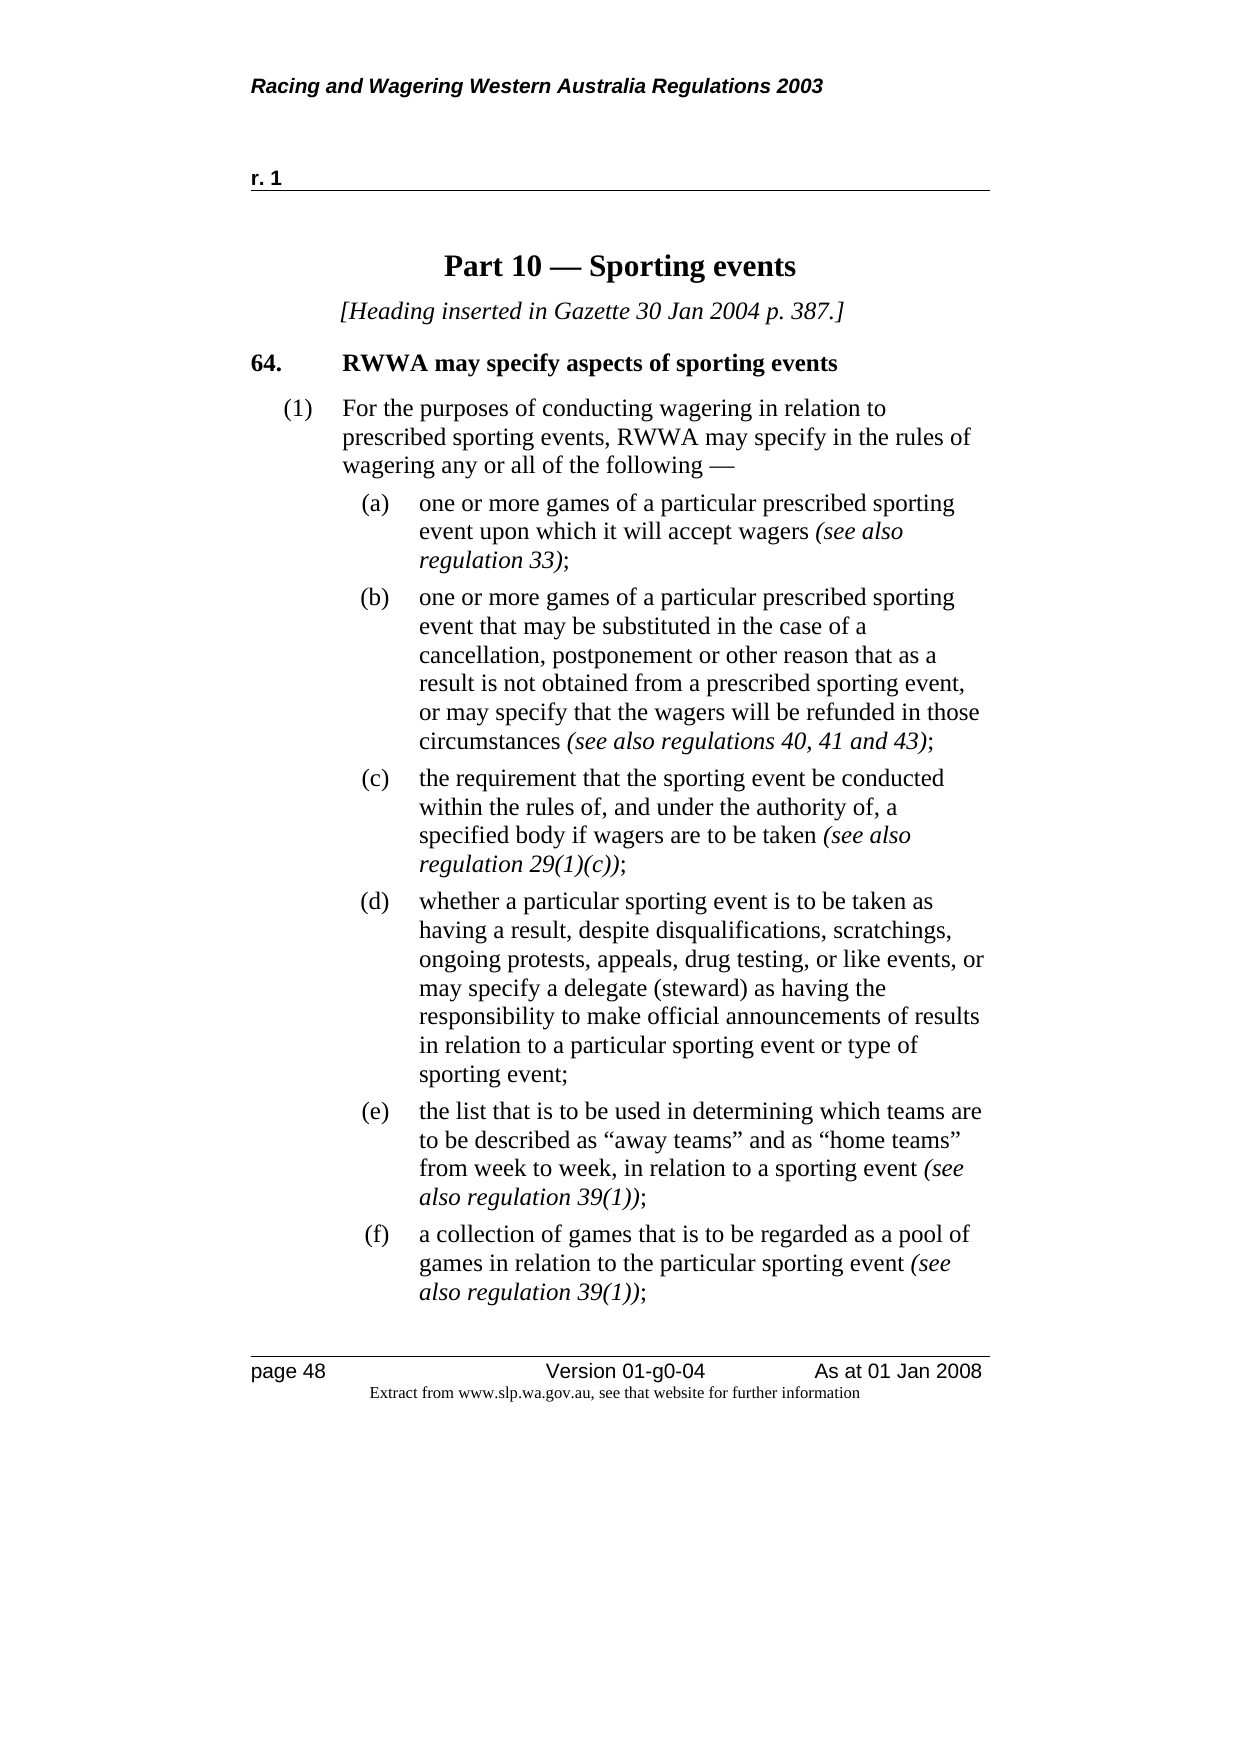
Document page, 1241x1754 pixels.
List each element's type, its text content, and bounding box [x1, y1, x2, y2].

text (b) one or more games of a particular prescribed sporting event that may be substituted in the case of a cancellation, postponement or other reason that as a result is not obtained from a prescribed sporting event, or may specify that the wagers will be refunded in those circumstances (see also regulations 40, 41 and 43); [251, 582, 990, 755]
text (c) the requirement that the sporting event be conducted within the rules of, and under the authority of, a specified body if wagers are to be taken (see also regulation 29(1)(c)); [251, 763, 990, 878]
subtitle 64. RWWA may specify aspects of sporting events [251, 348, 990, 376]
text (e) the list that is to be used in determining which teams are to be described as “away teams” and as “home teams” from week to week, in relation to a sporting event (see also regulation 39(1)); [251, 1096, 990, 1211]
subtitle Part 10 — Sporting events [251, 247, 990, 283]
text (a) one or more games of a particular prescribed sporting event upon which it will accept wagers (see also regulation 33); [251, 488, 990, 574]
text (f) a collection of games that is to be regarded as a pool of games in relation to the particular sporting event (see also regulation 39(1)); [251, 1219, 990, 1306]
text (1) For the purposes of conducting wagering in relation to prescribed sporting events, RWWA may specify in the rules of wagering any or all of the following — [251, 393, 990, 479]
subtitle [Heading inserted in Gazette 30 Jan 2004 p. 387.] [251, 296, 990, 325]
text (d) whether a particular sporting event is to be taken as having a result, despite disqualifications, scratchings, ongoing protests, appeals, drug testing, or like events, or may specify a delegate (steward) as having the responsibility to make official announcements of results in relation to a particular sporting event or type of sporting event; [251, 886, 990, 1088]
